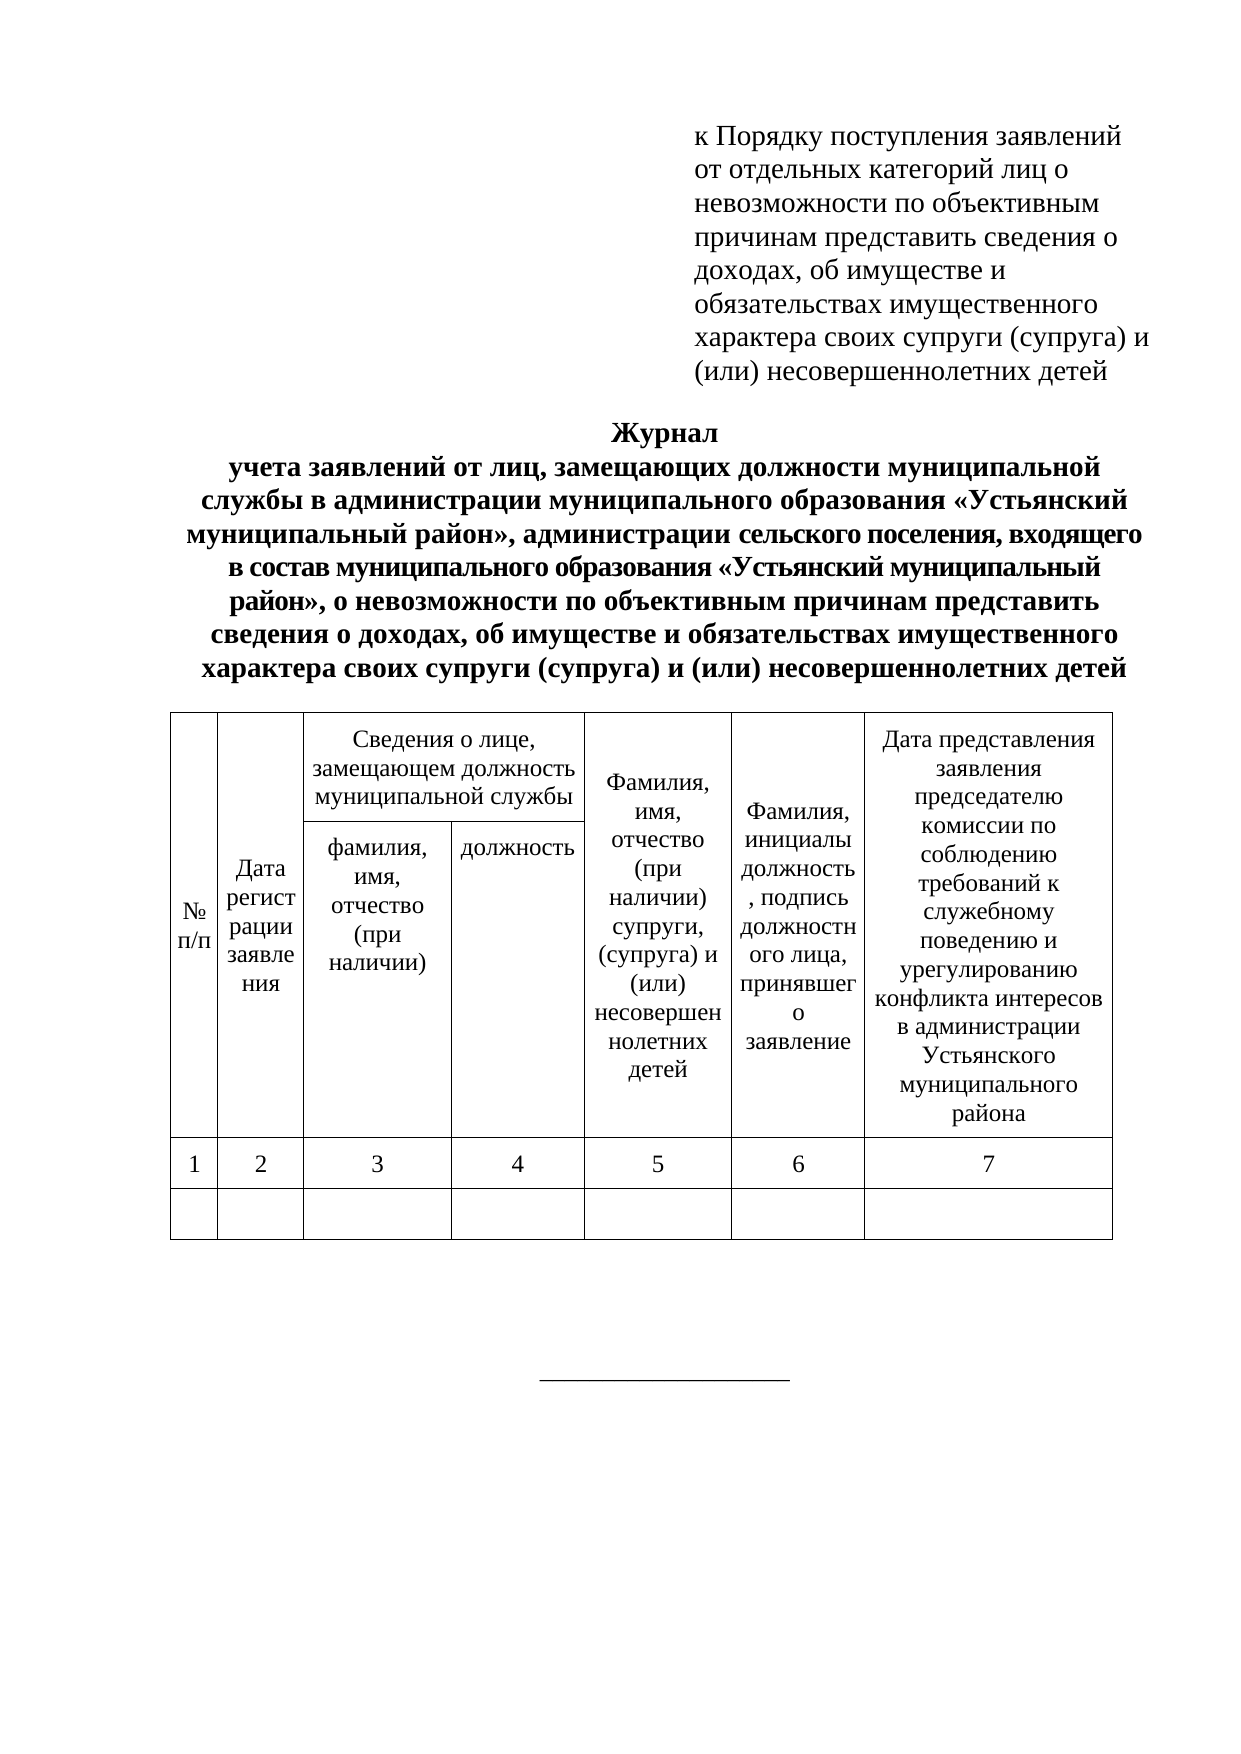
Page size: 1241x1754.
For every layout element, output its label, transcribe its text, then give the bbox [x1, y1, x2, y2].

table_header Фамилия, инициалы должность, подпись должностного лица, принявшего заявление [732, 713, 864, 1137]
table_cell [452, 1189, 584, 1239]
table_cell 3 [304, 1138, 451, 1188]
text ____________________ [177, 1355, 1152, 1384]
table_cell 1 [171, 1138, 217, 1188]
table_cell 5 [585, 1138, 731, 1188]
table_header Фамилия, имя, отчество (при наличии) супруги, (супруга) и (или) несовершеннолетних детей [585, 713, 731, 1137]
table_cell [218, 1189, 303, 1239]
table_cell [304, 1189, 451, 1239]
text учета заявлений от лиц, замещающих должности муниципальной службы в администрации муниципального образования «Устьянский муниципальный район», администрации сельского поселения, входящего в состав муниципального образования «Устьянский муниципальный район», о невозможности по объективным причинам представить сведения о доходах, об имуществе и обязательствах имущественного характера своих супруги (супруга) и (или) несовершеннолетних детей [177, 449, 1152, 683]
table_header Сведения о лице, замещающем должность муниципальной службы [304, 713, 584, 821]
table_header № п/п [171, 713, 217, 1137]
table_header Дата регистрации заявления [218, 713, 303, 1137]
table_cell [865, 1189, 1112, 1239]
table_cell 2 [218, 1138, 303, 1188]
table_cell [732, 1189, 864, 1239]
table_cell 6 [732, 1138, 864, 1188]
table_cell должность [452, 822, 584, 1137]
table_cell 4 [452, 1138, 584, 1188]
table_cell [171, 1189, 217, 1239]
text к Порядку поступления заявлений от отдельных категорий лиц о невозможности по объективным причинам представить сведения о доходах, об имуществе и обязательствах имущественного характера своих супруги (супруга) и (или) несовершеннолетних детей [694, 118, 1152, 386]
text Журнал [177, 415, 1152, 449]
table_cell 7 [865, 1138, 1112, 1188]
table_cell фамилия, имя, отчество (при наличии) [304, 822, 451, 1137]
table_header Дата представления заявления председателю комиссии по соблюдению требований к служебному поведению и урегулированию конфликта интересов в администрации Устьянского муниципального района [865, 713, 1112, 1137]
table_cell [585, 1189, 731, 1239]
